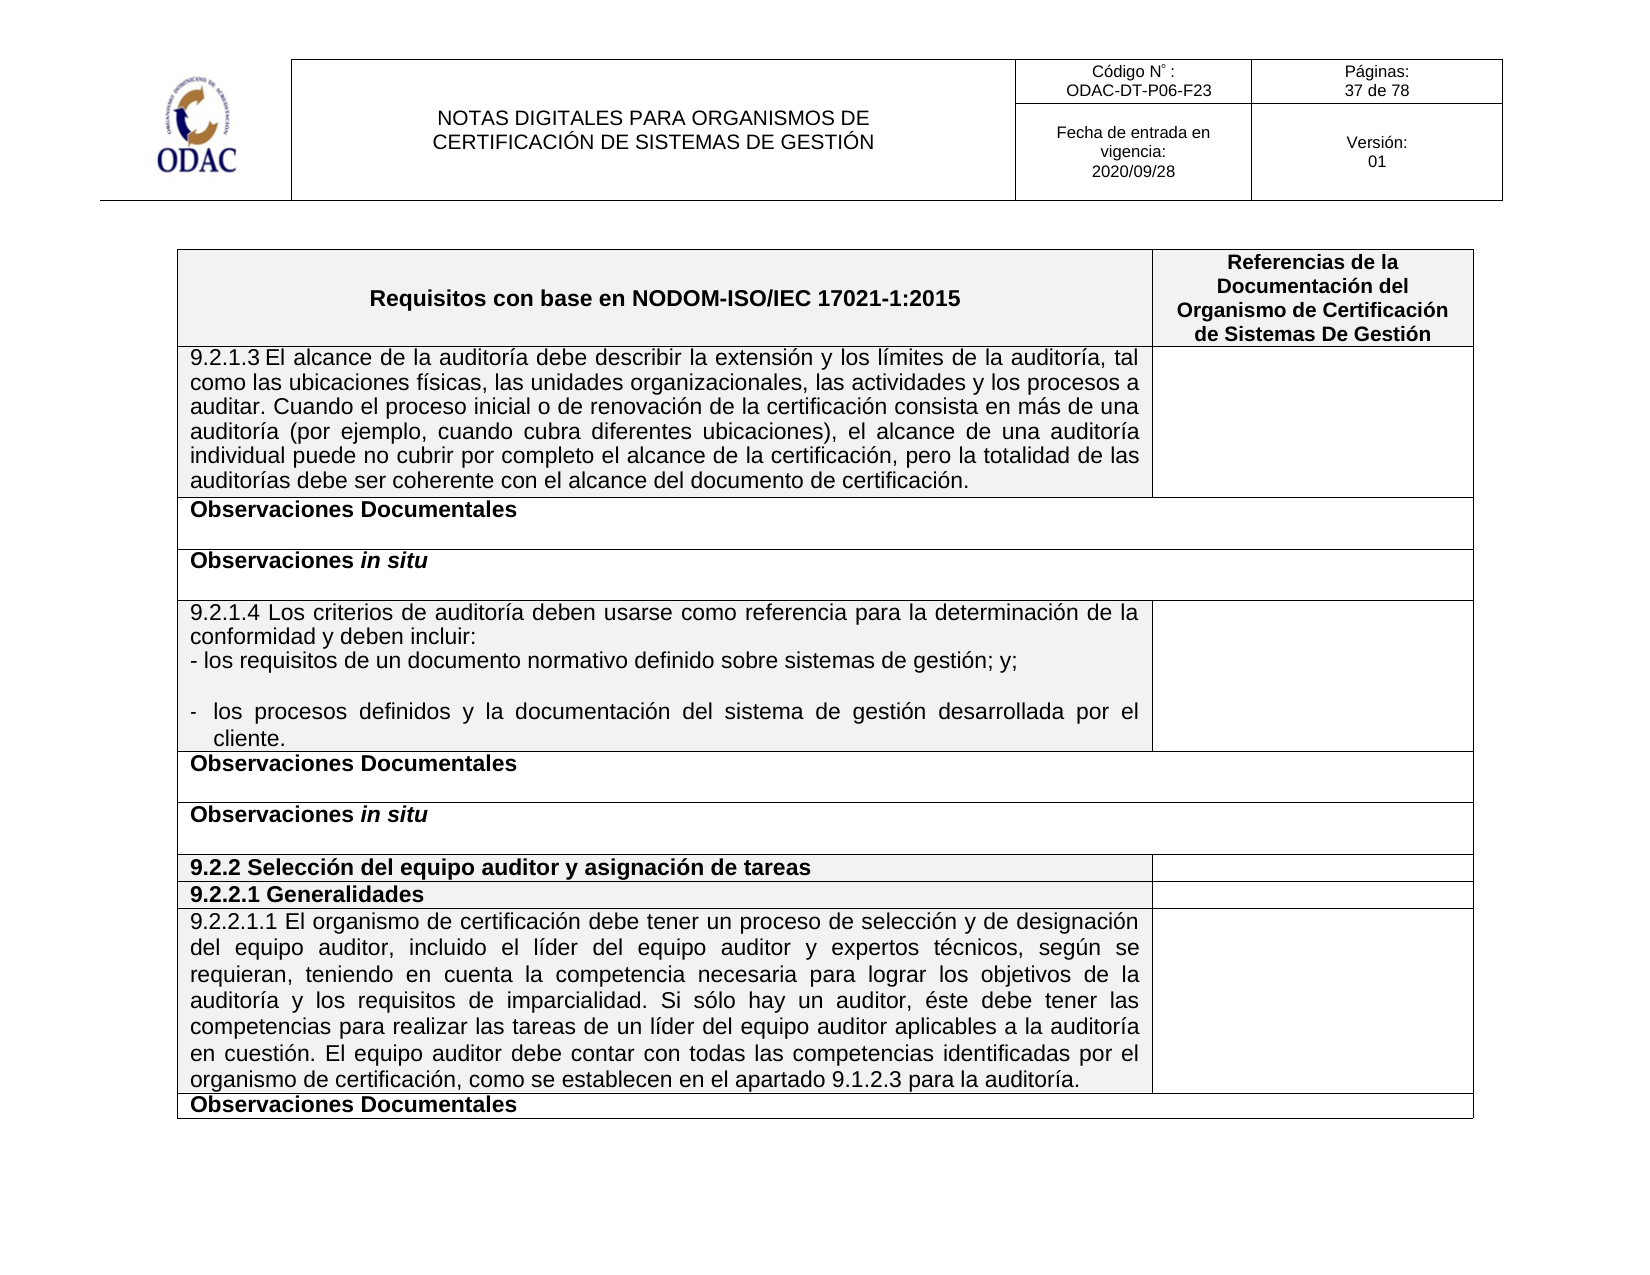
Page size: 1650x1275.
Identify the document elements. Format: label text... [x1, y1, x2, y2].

table_header Referencias de la Documentación del Organismo de Certificación de Sistemas De Gestión [1153, 250, 1473, 346]
table_cell [1153, 909, 1473, 1092]
table_cell 9.2.1.4 Los criterios de auditoría deben usarse como referencia para la determinación de la conformidad y deben incluir: - los requisitos de un documento normativo definido sobre sistemas de gestión; y; los procesos definidos y la documentación del sistema de gestión desarrollada por el cliente. [178, 601, 1152, 751]
table_cell Observaciones Documentales [178, 498, 1473, 548]
table_header Requisitos con base en NODOM-ISO/IEC 17021-1:2015 [178, 250, 1152, 346]
table_cell Observaciones in situ [178, 803, 1473, 854]
table_cell Observaciones Documentales [178, 752, 1473, 802]
table_cell 9.2.1.3 El alcance de la auditoría debe describir la extensión y los límites de la auditoría, tal como las ubicaciones físicas, las unidades organizacionales, las actividades y los procesos a auditar. Cuando el proceso inicial o de renovación de la certificación consista en más de una auditoría (por ejemplo, cuando cubra diferentes ubicaciones), el alcance de una auditoría individual puede no cubrir por completo el alcance de la certificación, pero la totalidad de las auditorías debe ser coherente con el alcance del documento de certificación. [178, 347, 1152, 497]
table_cell 9.2.2.1 Generalidades [178, 882, 1152, 907]
table_cell Observaciones in situ [178, 550, 1473, 600]
table_cell [1153, 347, 1473, 497]
table_cell 9.2.2.1.1 El organismo de certificación debe tener un proceso de selección y de designación del equipo auditor, incluido el líder del equipo auditor y expertos técnicos, según se requieran, teniendo en cuenta la competencia necesaria para lograr los objetivos de la auditoría y los requisitos de imparcialidad. Si sólo hay un auditor, éste debe tener las competencias para realizar las tareas de un líder del equipo auditor aplicables a la auditoría en cuestión. El equipo auditor debe contar con todas las competencias identificadas por el organismo de certificación, como se establecen en el apartado 9.1.2.3 para la auditoría. [178, 909, 1152, 1092]
table_cell [1153, 882, 1473, 907]
table_cell [1153, 601, 1473, 751]
table_cell [1153, 855, 1473, 881]
table_cell Observaciones Documentales [178, 1094, 1473, 1117]
picture [133, 60, 258, 200]
table_cell 9.2.2 Selección del equipo auditor y asignación de tareas [178, 855, 1152, 881]
